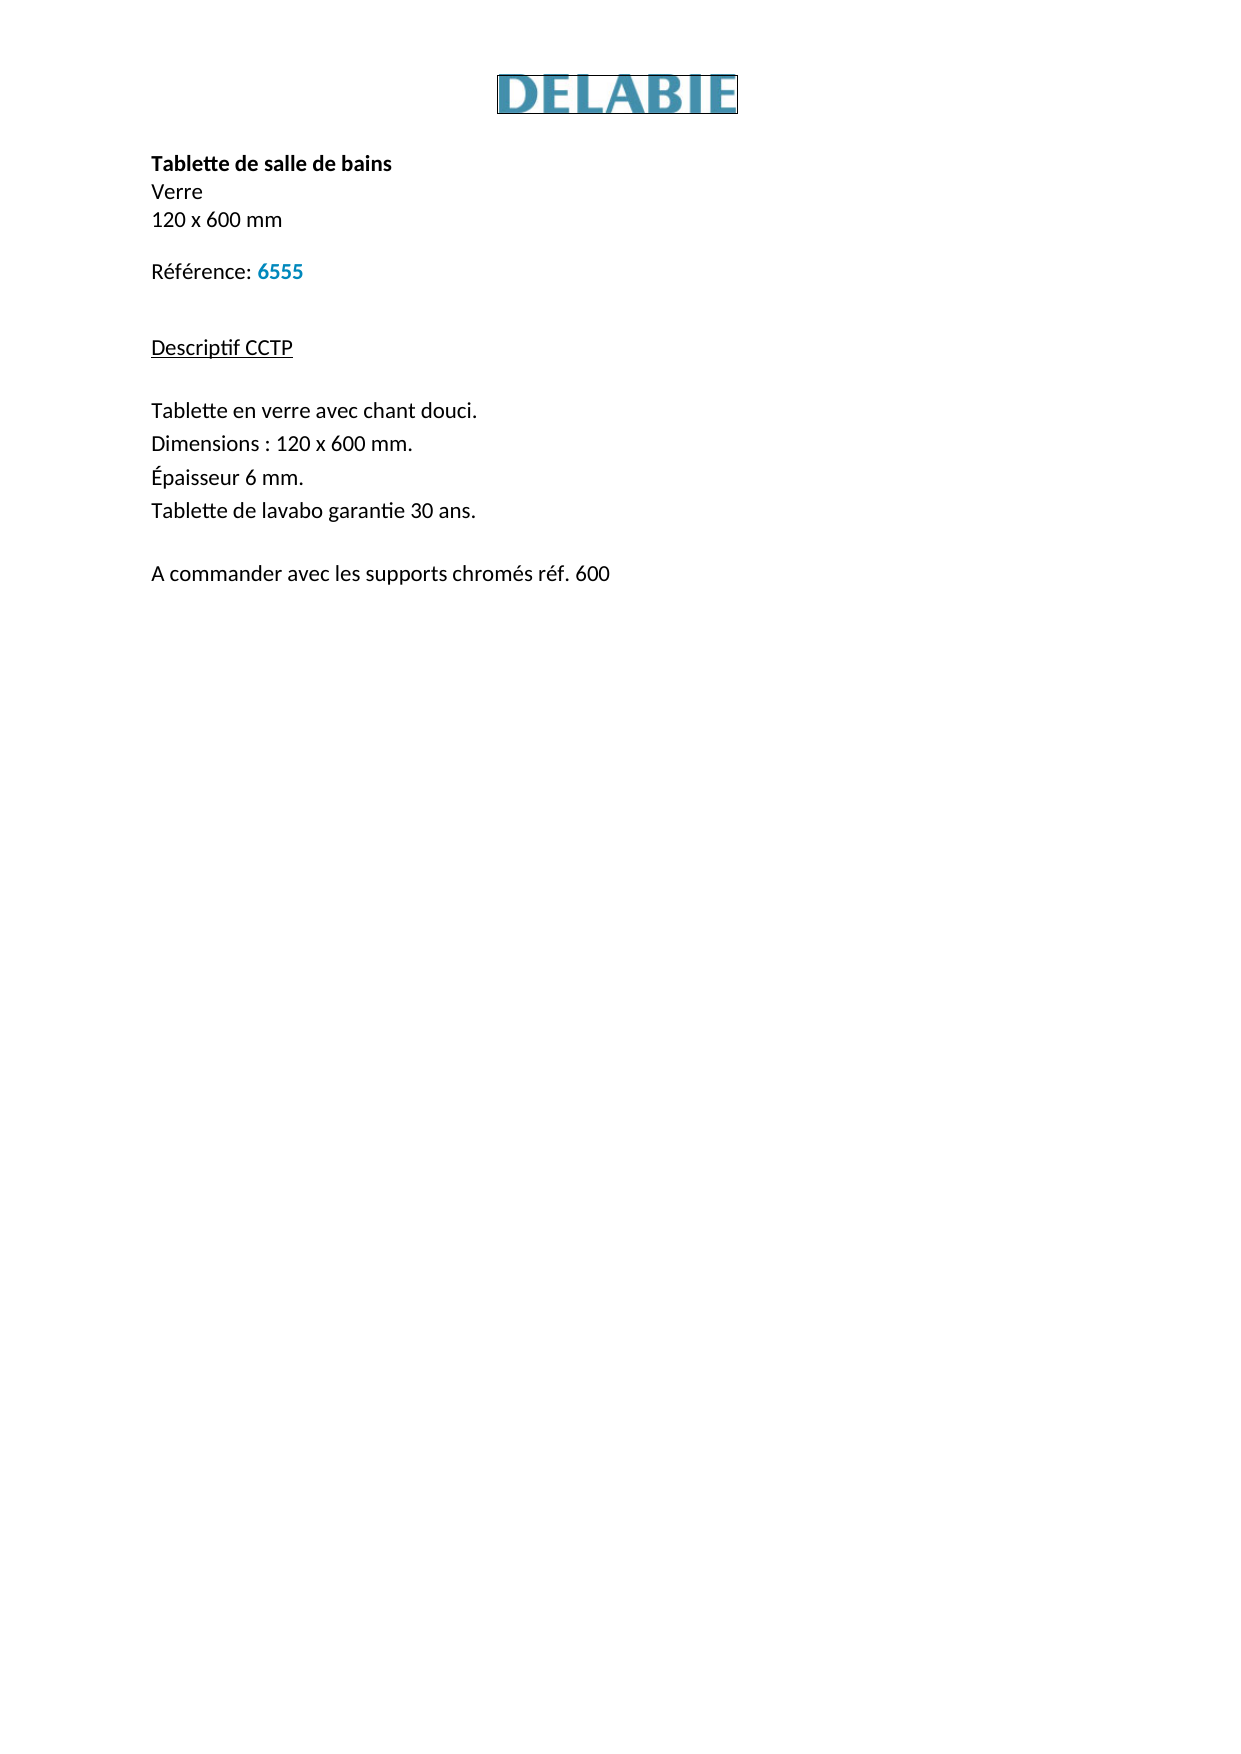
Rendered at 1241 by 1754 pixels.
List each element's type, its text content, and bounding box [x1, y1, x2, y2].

text A commander avec les supports chromés réf. 600 [151, 559, 1084, 587]
text Tablette de salle de bains [151, 149, 1084, 177]
text Descriptif CCTP [151, 333, 1084, 361]
text Tablette de lavabo garantie 30 ans. [151, 497, 1084, 525]
text Verre [151, 177, 1084, 205]
text Épaisseur 6 mm. [151, 463, 1084, 491]
text Tablette en verre avec chant douci. [151, 396, 1084, 424]
text Dimensions : 120 x 600 mm. [151, 429, 1084, 458]
picture [498, 76, 737, 113]
text Référence: 6555 [151, 257, 1084, 285]
text 120 x 600 mm [151, 205, 1084, 233]
